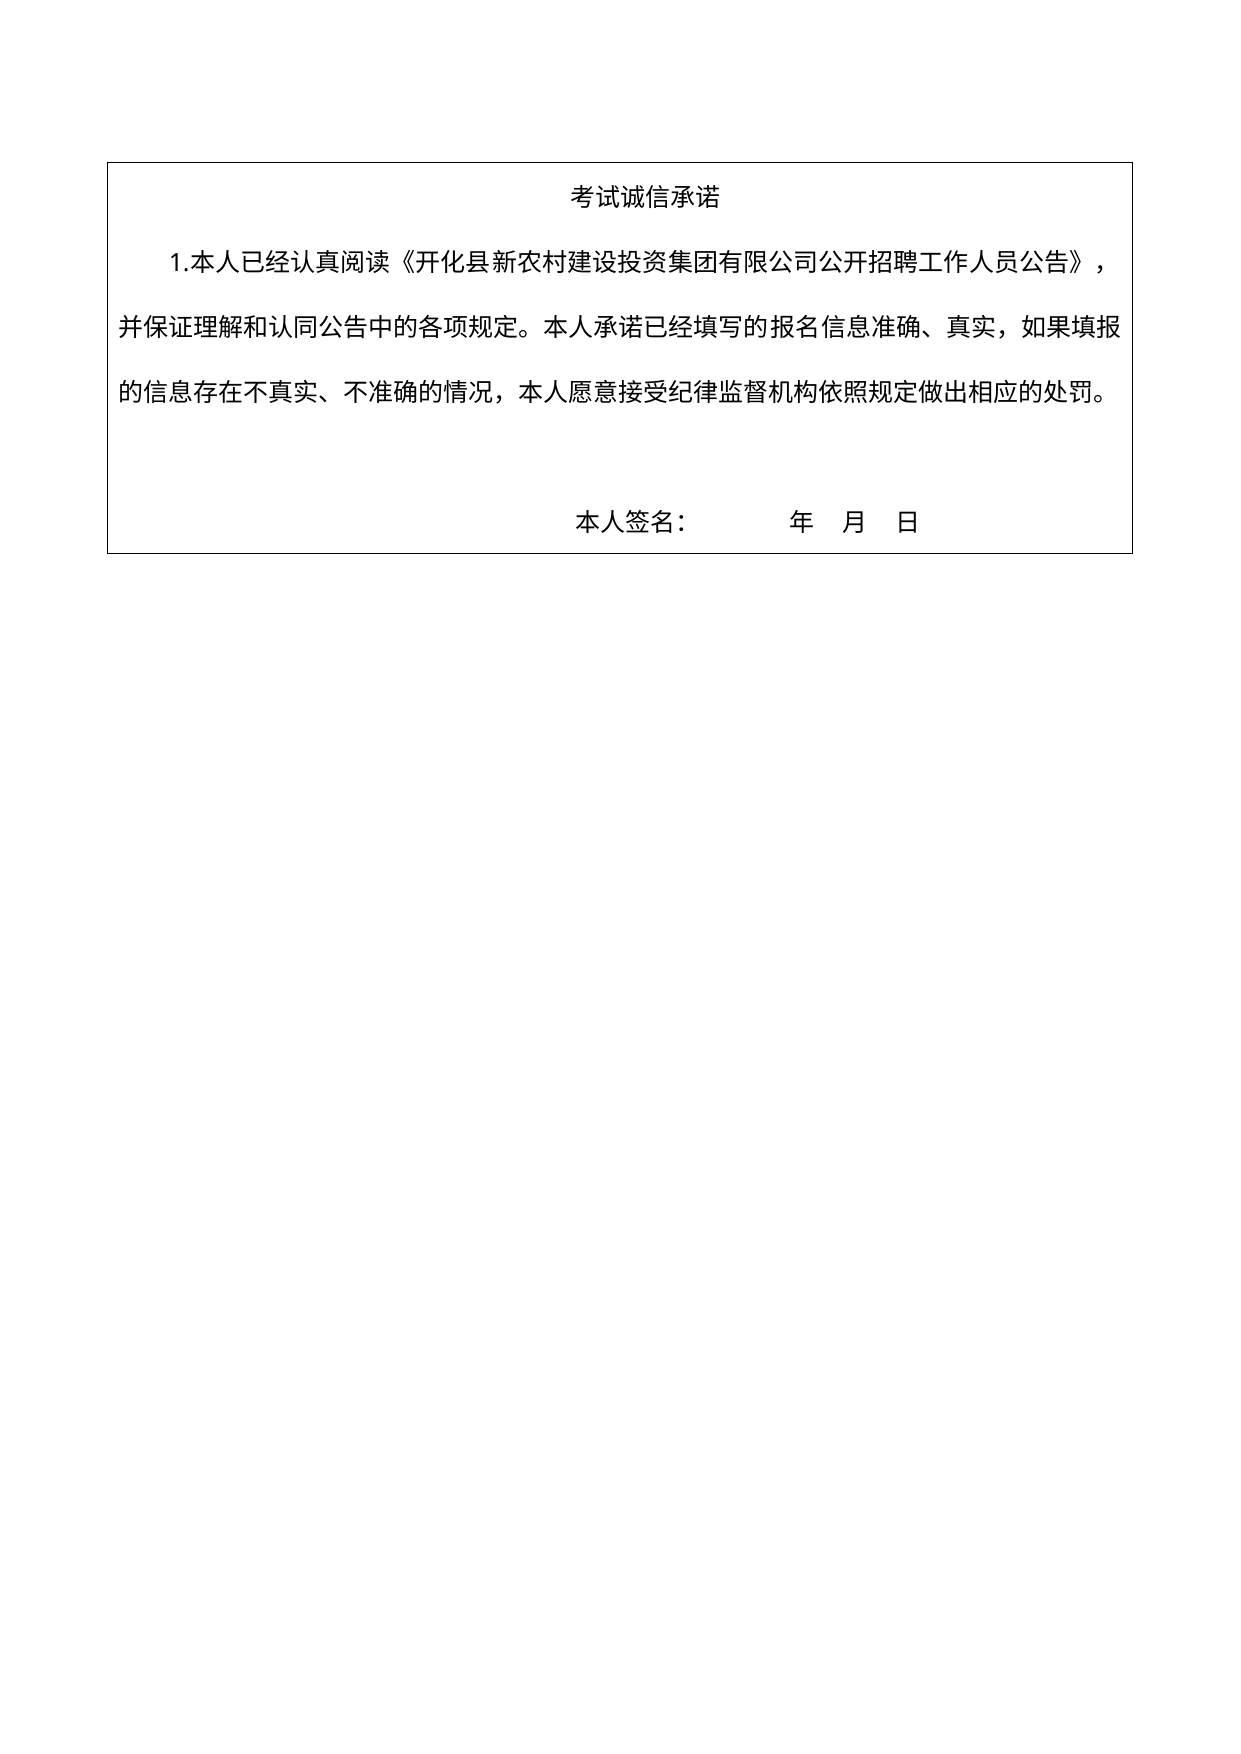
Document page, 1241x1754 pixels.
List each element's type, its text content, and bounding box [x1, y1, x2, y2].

table_cell 考试诚信承诺 1.本人已经认真阅读《开化县新农村建设投资集团有限公司公开招聘工作人员公告》，并保证理解和认同公告中的各项规定。本人承诺已经填写的报名信息准确、真实，如果填报的信息存在不真实、不准确的情况，本人愿意接受纪律监督机构依照规定做出相应的处罚。 本人签名： 年 月 日 [108, 163, 1132, 553]
